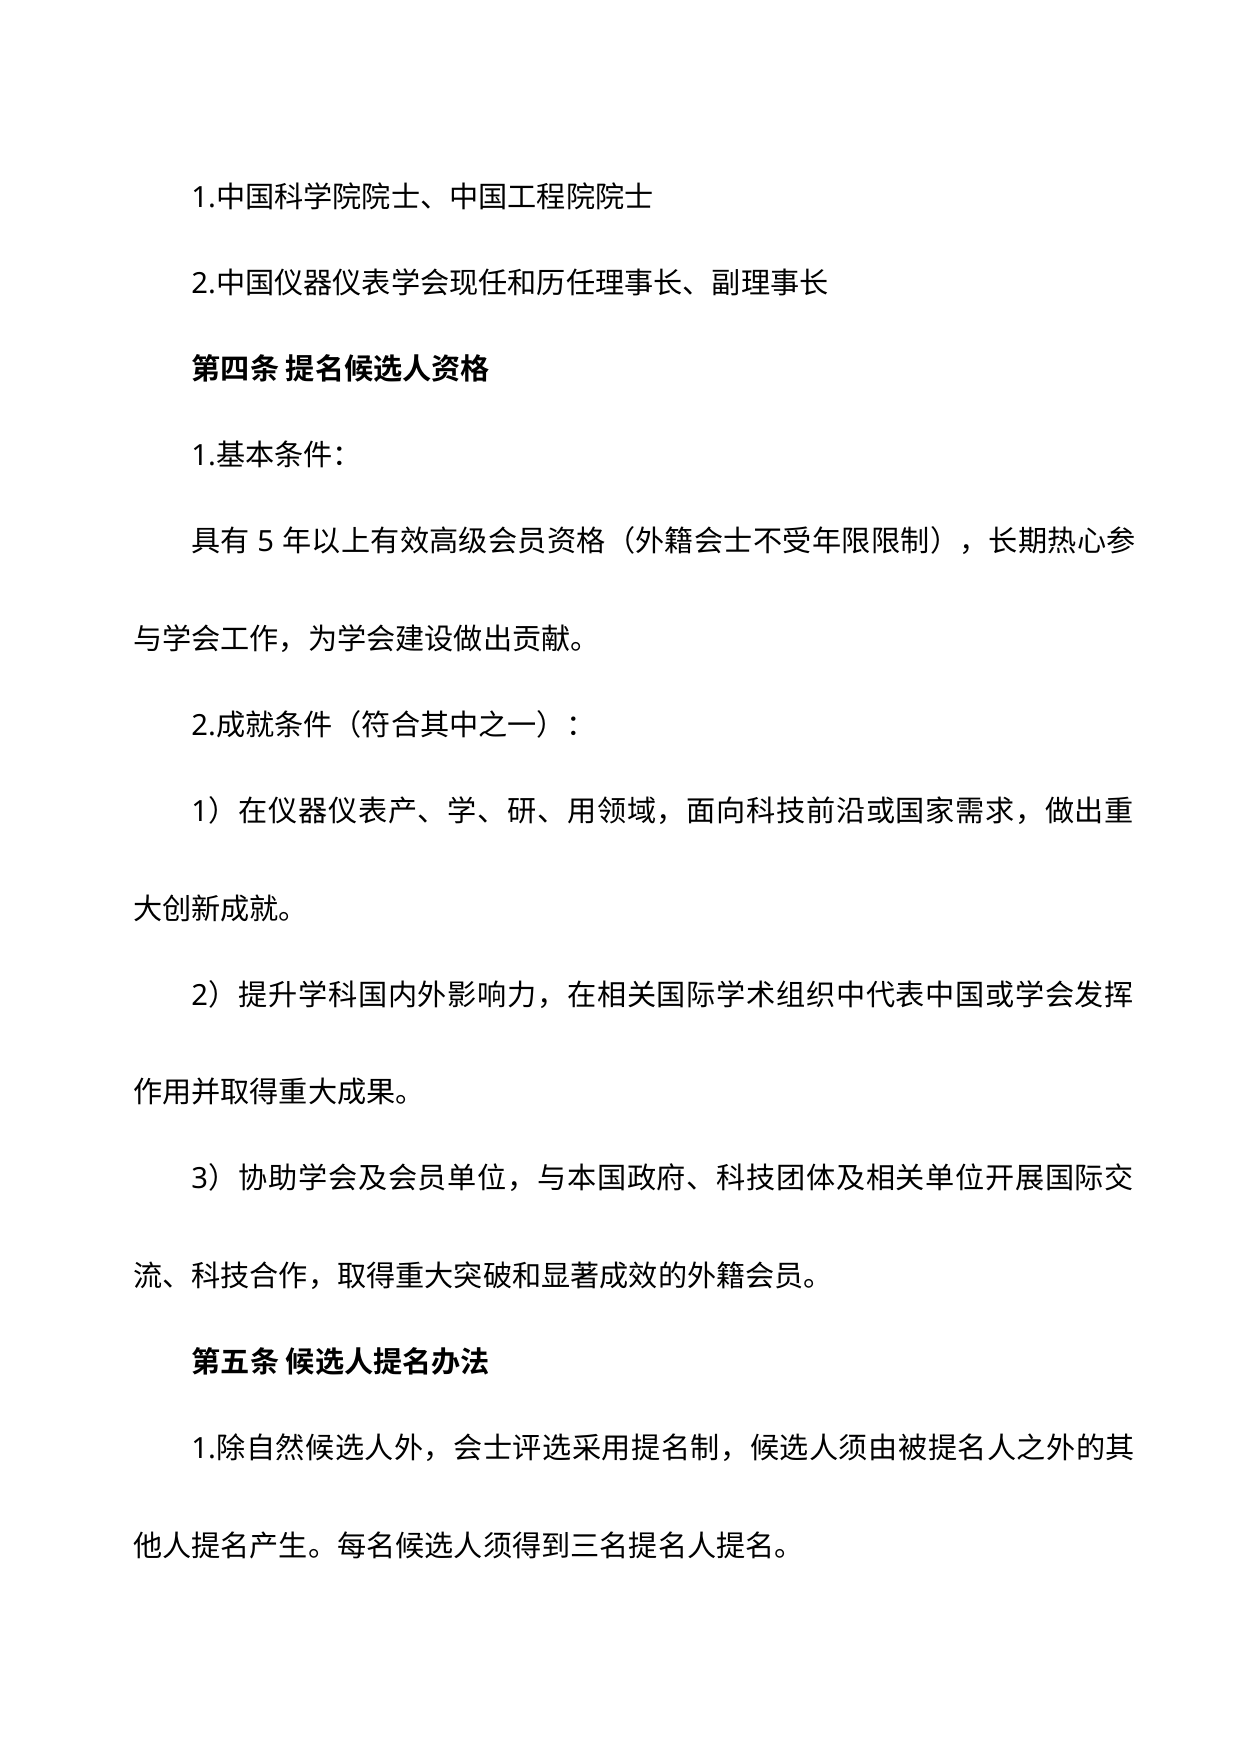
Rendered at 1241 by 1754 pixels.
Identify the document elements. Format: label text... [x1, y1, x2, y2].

text 1.中国科学院院士、中国工程院院士 [133, 162, 1137, 227]
text 2.中国仪器仪表学会现任和历任理事长、副理事长 [133, 248, 1137, 313]
text 具有 5 年以上有效高级会员资格（外籍会士不受年限限制），长期热心参与学会工作，为学会建设做出贡献。 [133, 507, 1137, 669]
text 3）协助学会及会员单位，与本国政府、科技团体及相关单位开展国际交流、科技合作，取得重大突破和显著成效的外籍会员。 [133, 1144, 1137, 1306]
text 1）在仪器仪表产、学、研、用领域，面向科技前沿或国家需求，做出重大创新成就。 [133, 776, 1137, 939]
text 1.基本条件： [133, 420, 1137, 485]
text 第四条 提名候选人资格 [133, 334, 1137, 399]
text 1.除自然候选人外，会士评选采用提名制，候选人须由被提名人之外的其他人提名产生。每名候选人须得到三名提名人提名。 [133, 1413, 1137, 1576]
text 2）提升学科国内外影响力，在相关国际学术组织中代表中国或学会发挥作用并取得重大成果。 [133, 960, 1137, 1122]
text 2.成就条件（符合其中之一）： [133, 690, 1137, 755]
text 第五条 候选人提名办法 [133, 1327, 1137, 1392]
